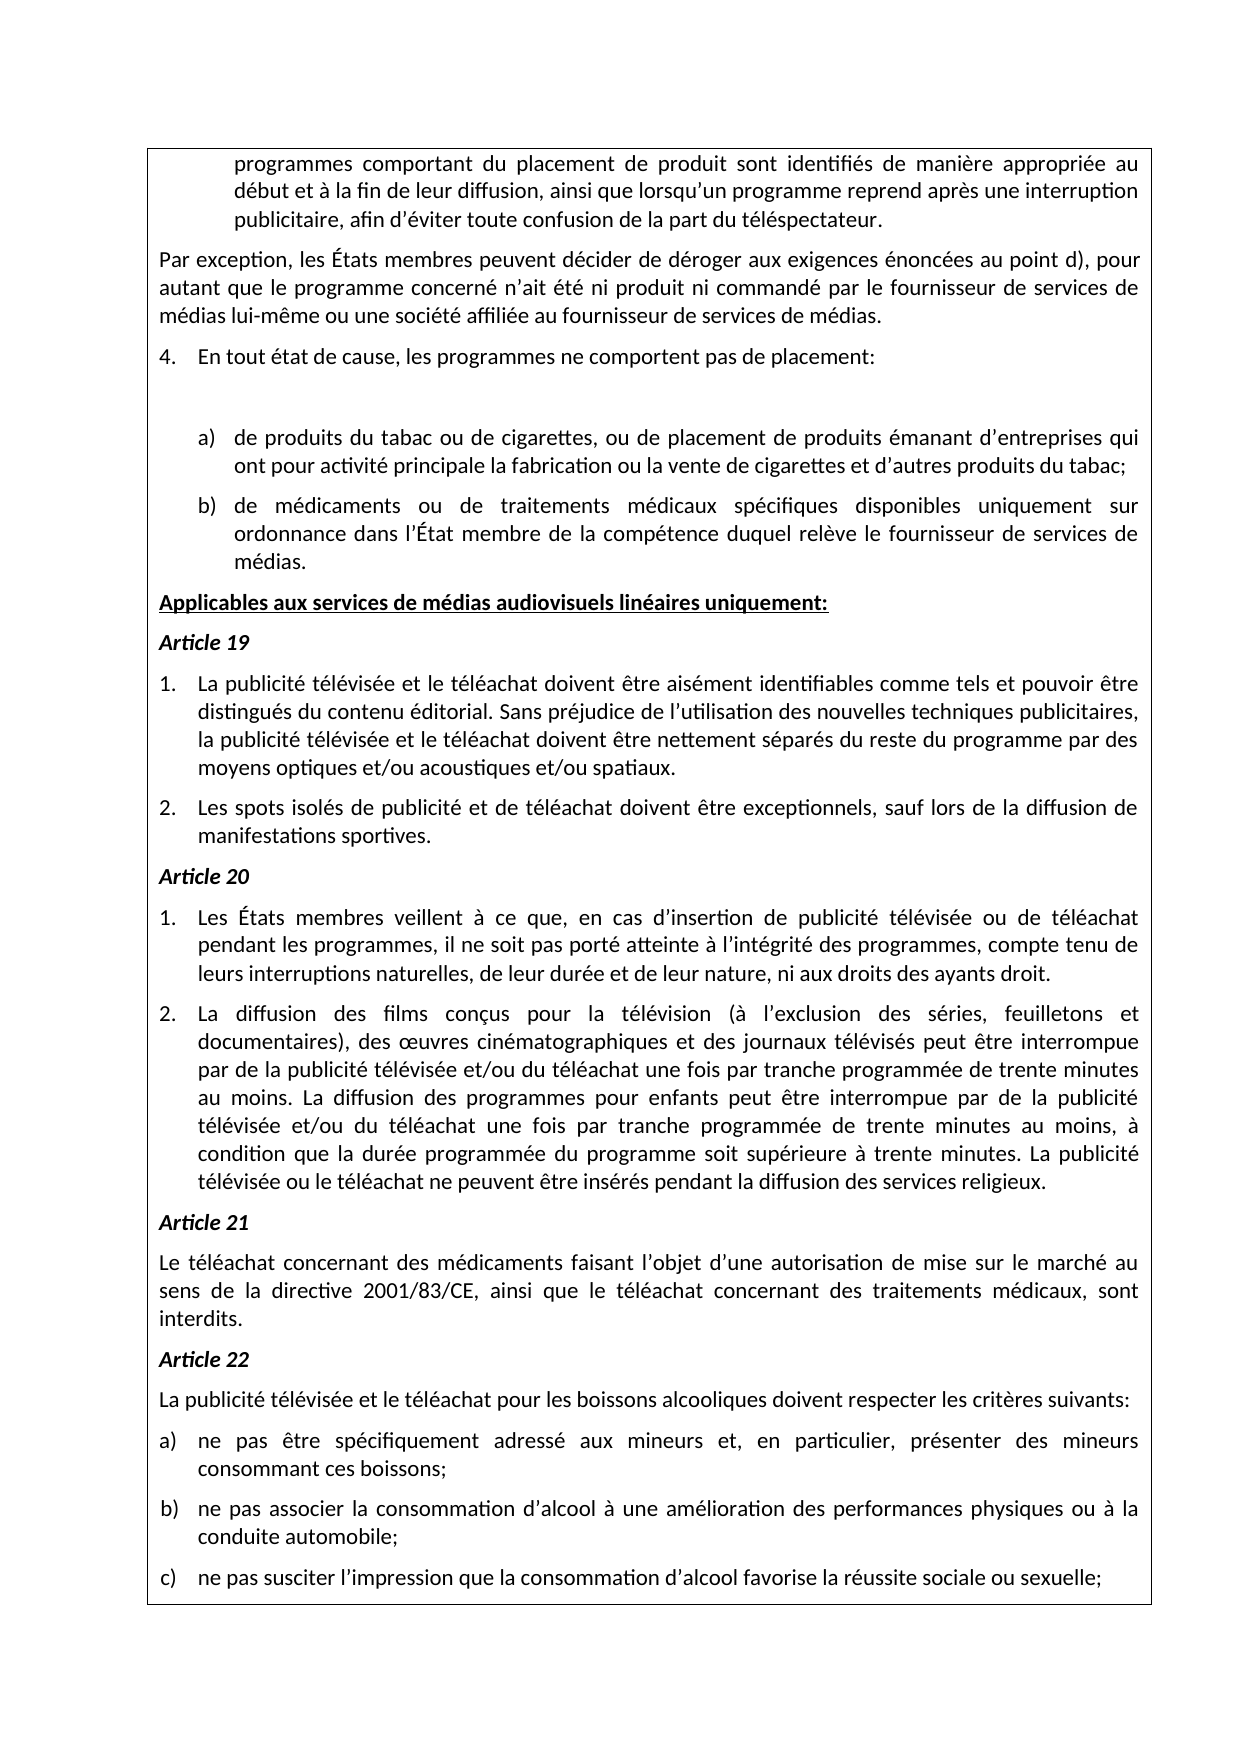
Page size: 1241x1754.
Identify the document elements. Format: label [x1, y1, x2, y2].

table_header [148, 149, 1151, 1603]
